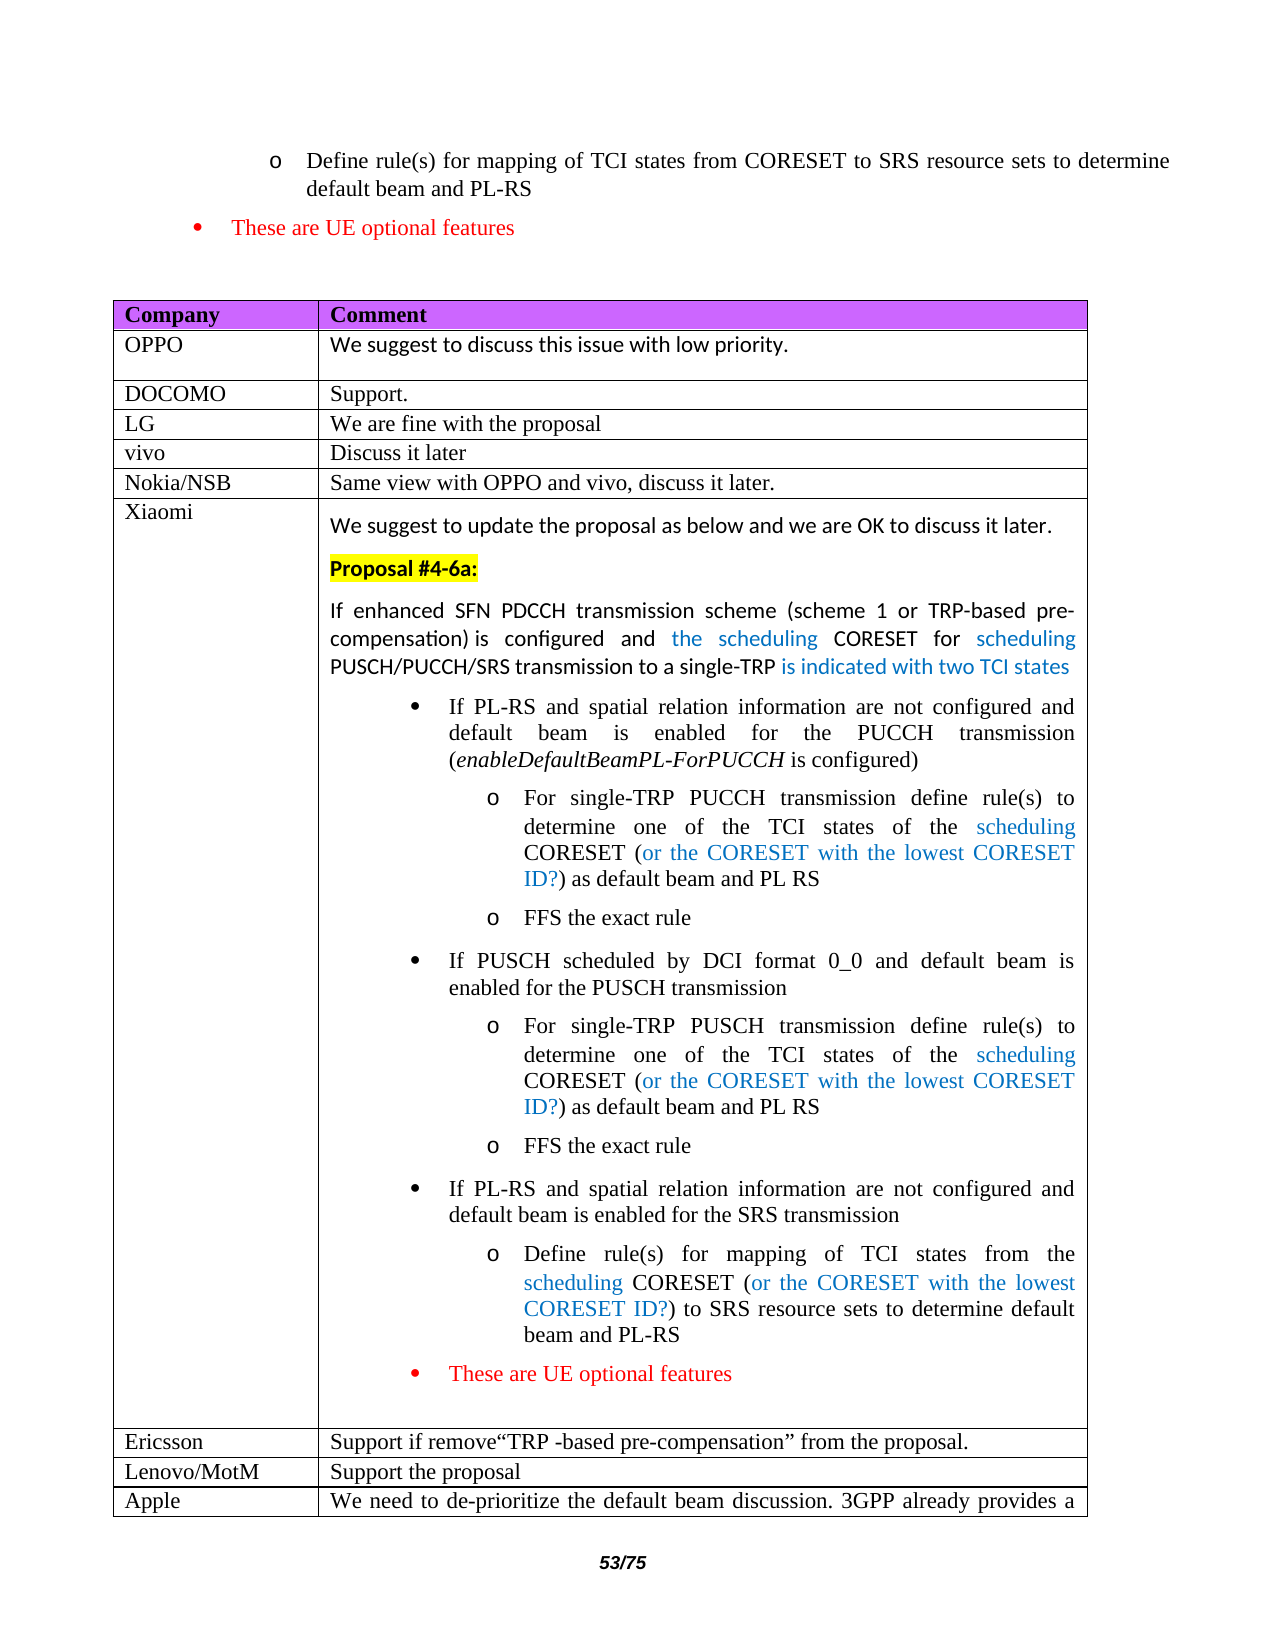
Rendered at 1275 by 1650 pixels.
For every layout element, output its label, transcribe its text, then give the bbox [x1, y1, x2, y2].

table_cell Support. [319, 381, 1087, 409]
list Define rule(s) for mapping of TCI states from CORESET to SRS resource sets to determine default beam and PL-RS [269, 147, 1172, 202]
list These are UE optional features [194, 214, 1172, 240]
table_cell We are fine with the proposal [319, 410, 1087, 438]
table_cell DOCOMO [114, 381, 318, 409]
table_header Company [114, 301, 318, 329]
table_cell We suggest to discuss this issue with low priority. [319, 331, 1087, 379]
table_cell Nokia/NSB [114, 469, 318, 497]
table_cell LG [114, 410, 318, 438]
table_cell Discuss it later [319, 440, 1087, 468]
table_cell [319, 1488, 1087, 1516]
table_cell vivo [114, 440, 318, 468]
table_cell Ericsson [114, 1429, 318, 1457]
table_cell Xiaomi [114, 499, 318, 1427]
table_cell We suggest to update the proposal as below and we are OK to discuss it later. Proposal #4-6a: If enhanced SFN PDCCH transmission scheme (scheme 1 or TRP-based pre-compensation) is configured and the scheduling CORESET for scheduling PUSCH/PUCCH/SRS transmission to a single-TRP is indicated with two TCI states If PL-RS and spatial relation information are not configured and default beam is enabled for the PUCCH transmission (enableDefaultBeamPL-ForPUCCH is configured) For single-TRP PUCCH transmission define rule(s) to determine one of the TCI states of the scheduling CORESET (or the CORESET with the lowest CORESET ID?) as default beam and PL RS FFS the exact rule If PUSCH scheduled by DCI format 0_0 and default beam is enabled for the PUSCH transmission For single-TRP PUSCH transmission define rule(s) to determine one of the TCI states of the scheduling CORESET (or the CORESET with the lowest CORESET ID?) as default beam and PL RS FFS the exact rule If PL-RS and spatial relation information are not configured and default beam is enabled for the SRS transmission Define rule(s) for mapping of TCI states from the scheduling CORESET (or the CORESET with the lowest CORESET ID?) to SRS resource sets to determine default beam and PL-RS These are UE optional features [319, 499, 1087, 1427]
table_cell Same view with OPPO and vivo, discuss it later. [319, 469, 1087, 497]
table_cell OPPO [114, 331, 318, 379]
table_cell Support the proposal [319, 1458, 1087, 1486]
table_cell Apple [114, 1488, 318, 1516]
table_cell Lenovo/MotM [114, 1458, 318, 1486]
table_cell Support if remove“TRP -based pre-compensation” from the proposal. [319, 1429, 1087, 1457]
table_header Comment [319, 301, 1087, 329]
